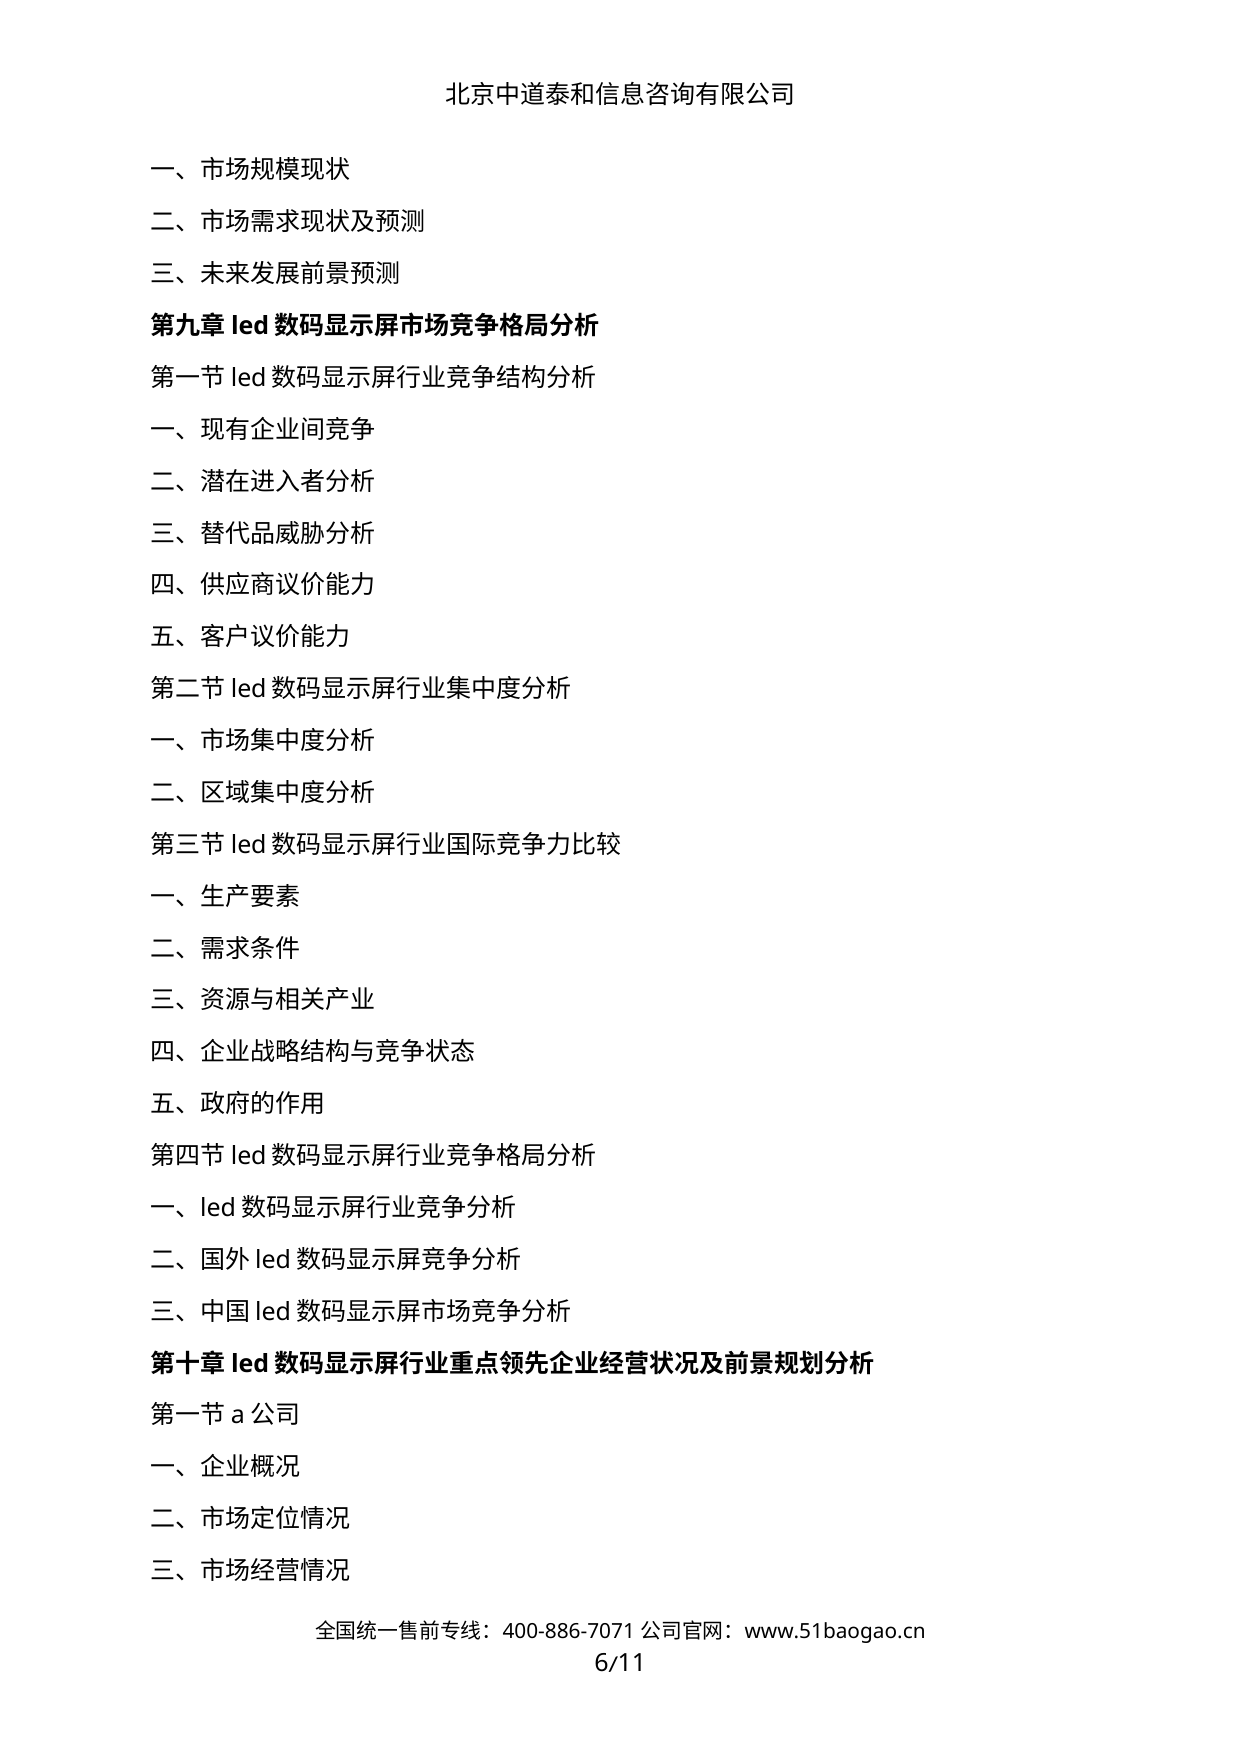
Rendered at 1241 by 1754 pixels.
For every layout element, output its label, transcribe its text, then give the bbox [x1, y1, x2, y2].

text 二、市场定位情况 [150, 1499, 1090, 1535]
text 一、企业概况 [150, 1447, 1090, 1483]
text 一、led数码显示屏行业竞争分析 [150, 1187, 1090, 1224]
text 一、市场规模现状 [150, 150, 1090, 186]
text 二、潜在进入者分析 [150, 461, 1090, 497]
text 第一节 a公司 [150, 1395, 1090, 1431]
text 一、生产要素 [150, 876, 1090, 912]
text 五、政府的作用 [150, 1084, 1090, 1120]
text 第四节 led数码显示屏行业竞争格局分析 [150, 1136, 1090, 1172]
text 第二节 led数码显示屏行业集中度分析 [150, 669, 1090, 705]
text 三、资源与相关产业 [150, 980, 1090, 1016]
text 第十章 led数码显示屏行业重点领先企业经营状况及前景规划分析 [150, 1343, 1090, 1379]
text 五、客户议价能力 [150, 617, 1090, 653]
text 三、未来发展前景预测 [150, 254, 1090, 290]
text 四、供应商议价能力 [150, 565, 1090, 601]
text 第一节 led数码显示屏行业竞争结构分析 [150, 357, 1090, 394]
text 第九章 led数码显示屏市场竞争格局分析 [150, 306, 1090, 342]
text 三、市场经营情况 [150, 1551, 1090, 1587]
text 二、市场需求现状及预测 [150, 202, 1090, 238]
text 第三节 led数码显示屏行业国际竞争力比较 [150, 824, 1090, 861]
text 三、替代品威胁分析 [150, 513, 1090, 549]
text 一、现有企业间竞争 [150, 409, 1090, 446]
text 一、市场集中度分析 [150, 721, 1090, 757]
text 二、需求条件 [150, 928, 1090, 964]
text 二、国外led数码显示屏竞争分析 [150, 1239, 1090, 1276]
text 三、中国led数码显示屏市场竞争分析 [150, 1291, 1090, 1327]
text 四、企业战略结构与竞争状态 [150, 1032, 1090, 1068]
text 二、区域集中度分析 [150, 772, 1090, 809]
